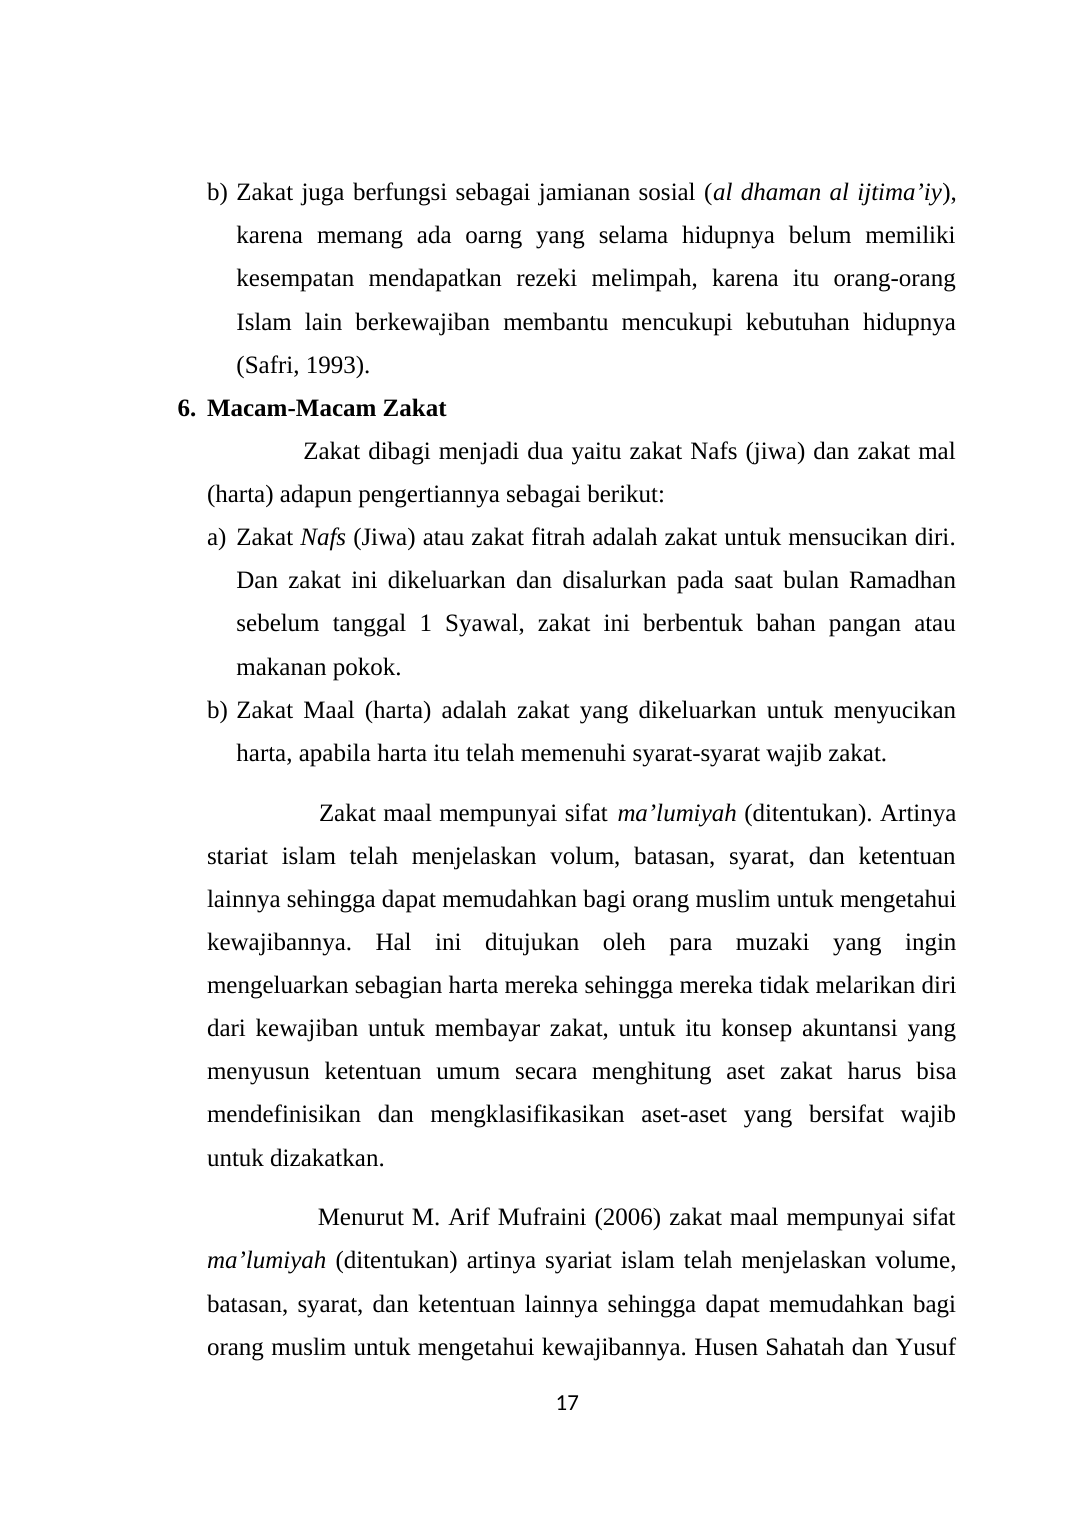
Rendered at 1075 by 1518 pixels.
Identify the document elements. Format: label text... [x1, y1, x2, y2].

list Zakat dibagi menjadi dua yaitu zakat Nafs (jiwa) dan zakat mal (harta) adapun pengertiannya sebagai berikut: [207, 436, 957, 508]
list Zakat Maal (harta) adalah zakat yang dikeluarkan untuk menyucikan harta, apabila harta itu telah memenuhi syarat-syarat wajib zakat. [207, 695, 957, 767]
list Macam-Macam Zakat [177, 393, 957, 422]
list Zakat Nafs (Jiwa) atau zakat fitrah adalah zakat untuk mensucikan diri. Dan zakat ini dikeluarkan dan disalurkan pada saat bulan Ramadhan sebelum tanggal 1 Syawal, zakat ini berbentuk bahan pangan atau makanan pokok. [207, 522, 957, 680]
list Zakat juga berfungsi sebagai jamianan sosial (al dhaman al ijtima’iy), karena memang ada oarng yang selama hidupnya belum memiliki kesempatan mendapatkan rezeki melimpah, karena itu orang-orang Islam lain berkewajiban membantu mencukupi kebutuhan hidupnya (Safri, 1993). [207, 177, 957, 378]
text Zakat maal mempunyai sifat ma’lumiyah (ditentukan). Artinya stariat islam telah menjelaskan volum, batasan, syarat, dan ketentuan lainnya sehingga dapat memudahkan bagi orang muslim untuk mengetahui kewajibannya. Hal ini ditujukan oleh para muzaki yang ingin mengeluarkan sebagian harta mereka sehingga mereka tidak melarikan diri dari kewajiban untuk membayar zakat, untuk itu konsep akuntansi yang menyusun ketentuan umum secara menghitung aset zakat harus bisa mendefinisikan dan mengklasifikasikan aset-aset yang bersifat wajib untuk dizakatkan. [207, 798, 957, 1171]
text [207, 1202, 957, 1361]
